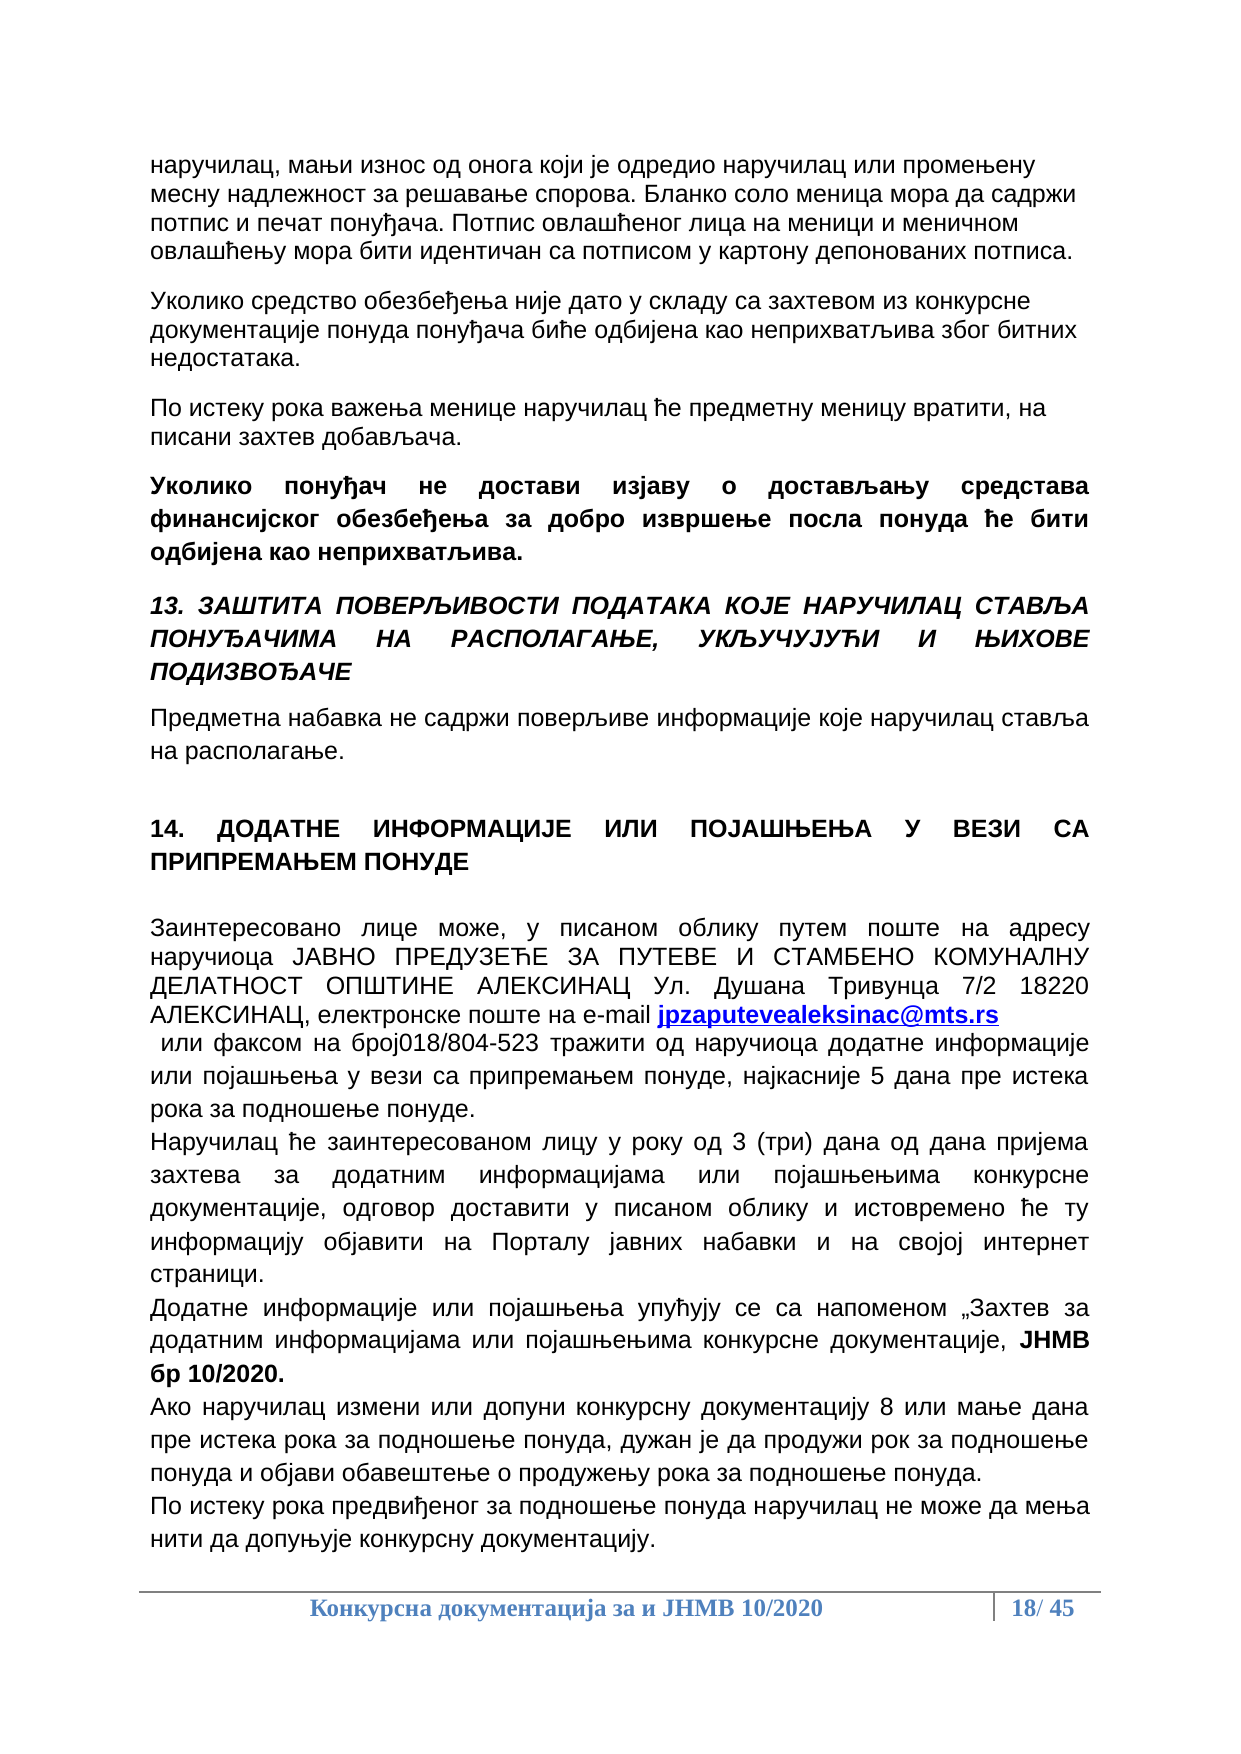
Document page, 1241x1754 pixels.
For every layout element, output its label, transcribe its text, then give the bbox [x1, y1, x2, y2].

text По истеку рока предвиђеног за подношење понуда наручилац не може да мења нити да допуњује конкурсну документацију. [150, 1491, 1090, 1552]
text Ако наручилац измени или допуни конкурсну документацију 8 или мање дана пре истека рока за подношење понуда, дужан је да продужи рок за подношење понуда и објави обавештење о продужењу рока за подношење понуда. [150, 1392, 1090, 1486]
text или факсом на број018/804-523 тражити од наручиоца додатне информације или појашњења у вези са припремањем понуде, најкасније 5 дана пре истека рока за подношење понуде. [150, 1028, 1090, 1123]
text Заинтересовано лице може, у писаном облику путем поште на адресу наручиоца ЈАВНО ПРЕДУЗЕЋЕ ЗА ПУТЕВЕ И СТАМБЕНО КОМУНАЛНУ ДЕЛАТНОСТ ОПШТИНЕ АЛЕКСИНАЦ Ул. Душана Тривунца 7/2 18220 АЛЕКСИНАЦ, електронске поште на e-mail jpzaputevealeksinac@mts.rs [150, 913, 1090, 1028]
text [150, 150, 1090, 265]
text 14. ДОДАТНЕ ИНФОРМАЦИЈЕ ИЛИ ПОЈАШЊЕЊА У ВЕЗИ СА ПРИПРЕМАЊЕМ ПОНУДЕ [150, 814, 1090, 876]
text Наручилац ће заинтересованом лицу у року од 3 (три) дана од дана пријема захтева за додатним информацијама или појашњењима конкурсне документације, одговор доставити у писаном облику и истовремено ће ту информацију објавити на Порталу јавних набавки и на својој интернет страници. [150, 1127, 1090, 1288]
text 13. ЗАШТИТА ПОВЕРЉИВОСТИ ПОДАТАКА КОЈЕ НАРУЧИЛАЦ СТАВЉА ПОНУЂАЧИМА НА РАСПОЛАГАЊЕ, УКЉУЧУЈУЋИ И ЊИХОВЕ ПОДИЗВОЂАЧЕ [150, 591, 1090, 686]
text По истеку рока важења менице наручилац ће предметну меницу вратити, на писани захтев добављача. [150, 393, 1090, 450]
text Уколико понуђач не достави изјаву о достављању средстава финансијског обезбеђења за добро извршење посла понуда ће бити одбијена као неприхватљива. [150, 471, 1090, 566]
text Предметна набавка не садржи поверљиве информације које наручилац ставља на располагање. [150, 703, 1090, 764]
text Додатне информације или појашњења упућују се са напоменом „Захтев за додатним информацијама или појашњењима конкурсне документације, ЈНМВ бр 10/2020. [150, 1292, 1090, 1387]
text Уколико средство обезбеђења није дато у складу са захтевом из конкурсне документације понуда понуђача биће одбијена као неприхватљива због битних недостатака. [150, 286, 1090, 372]
